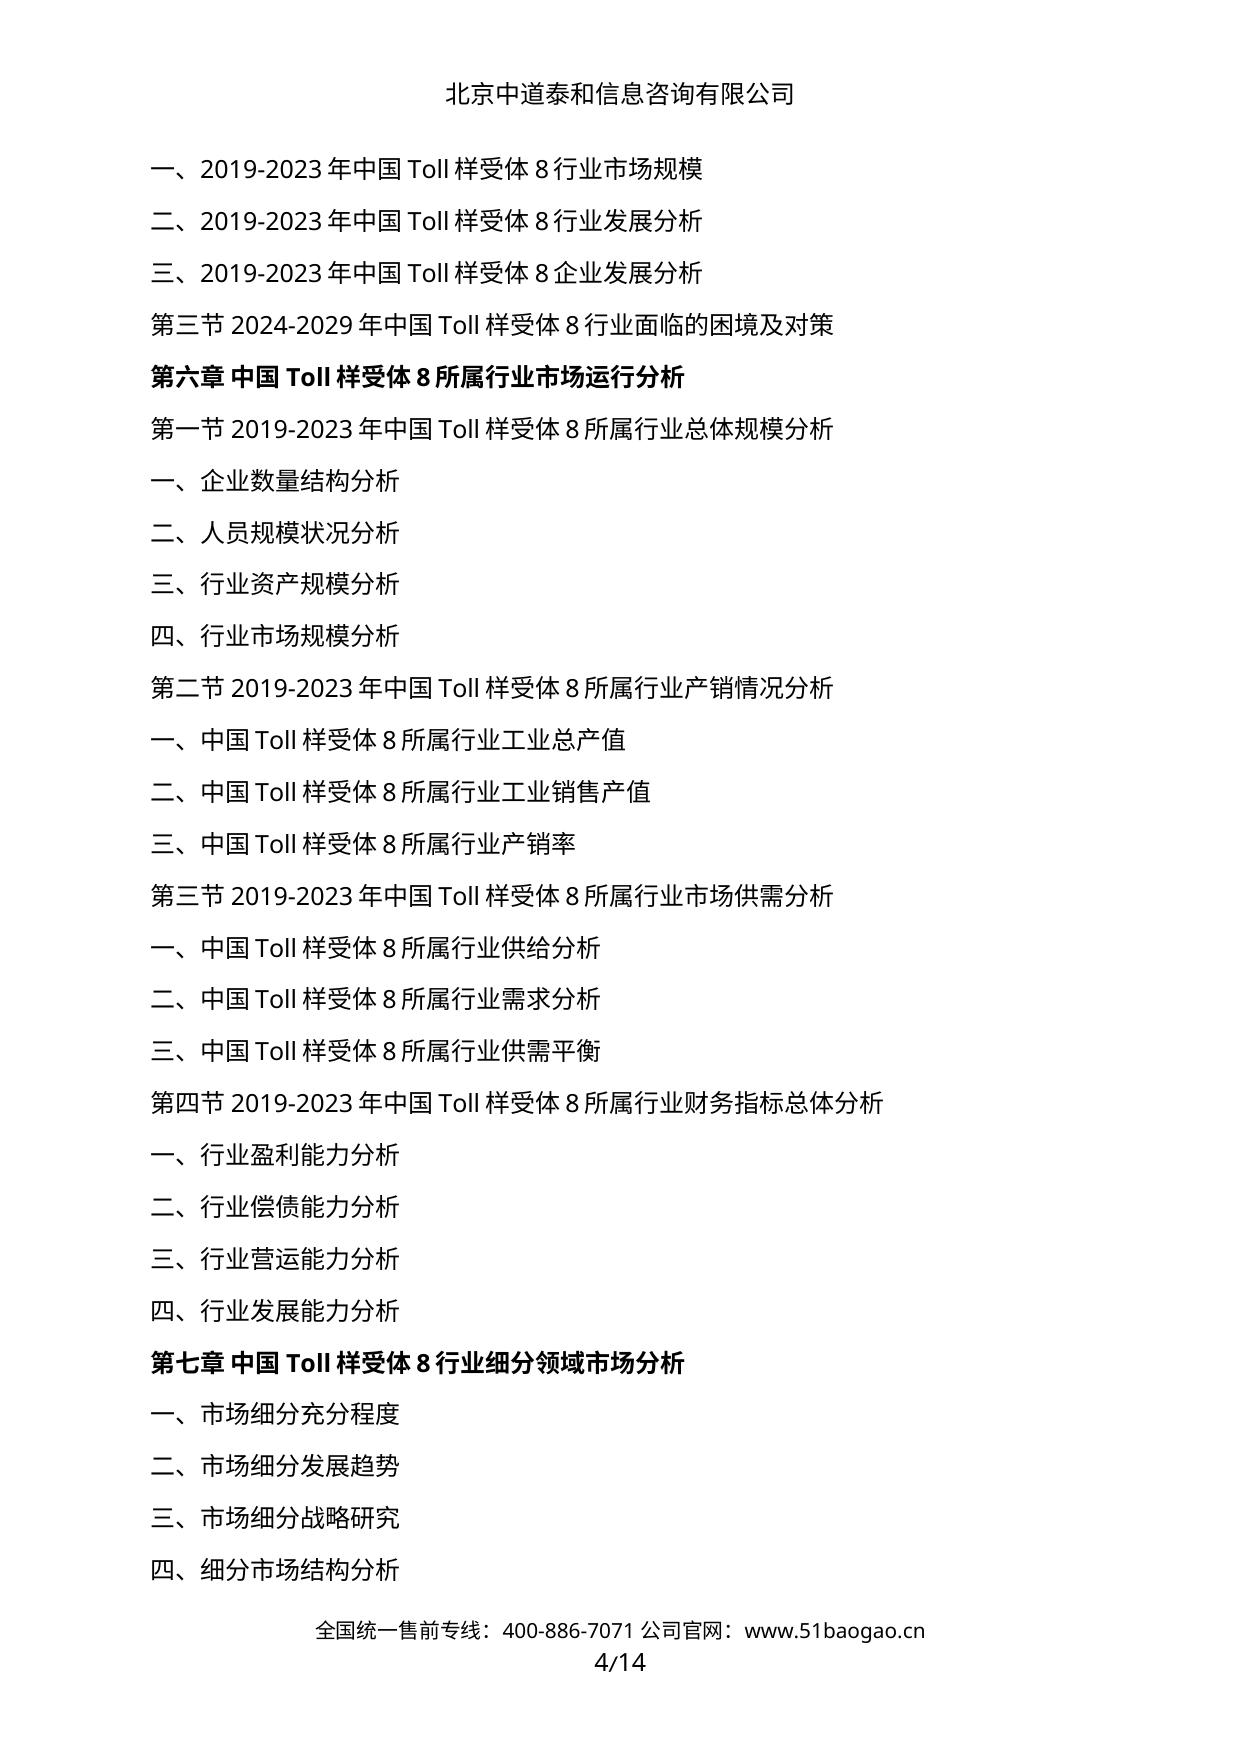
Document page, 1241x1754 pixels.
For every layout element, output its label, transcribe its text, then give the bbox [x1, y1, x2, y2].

text 二、人员规模状况分析 [150, 513, 1090, 549]
text 一、中国Toll样受体8所属行业供给分析 [150, 928, 1090, 964]
text 第三节 2024-2029年中国Toll样受体8行业面临的困境及对策 [150, 306, 1090, 342]
text 三、2019-2023年中国Toll样受体8企业发展分析 [150, 254, 1090, 290]
text 二、中国Toll样受体8所属行业需求分析 [150, 980, 1090, 1016]
text 四、行业发展能力分析 [150, 1291, 1090, 1327]
text 二、行业偿债能力分析 [150, 1187, 1090, 1224]
text 一、2019-2023年中国Toll样受体8行业市场规模 [150, 150, 1090, 186]
text 二、市场细分发展趋势 [150, 1447, 1090, 1483]
text 四、细分市场结构分析 [150, 1551, 1090, 1587]
text 一、行业盈利能力分析 [150, 1136, 1090, 1172]
text 第四节 2019-2023年中国Toll样受体8所属行业财务指标总体分析 [150, 1084, 1090, 1120]
text 三、行业营运能力分析 [150, 1239, 1090, 1276]
text 二、2019-2023年中国Toll样受体8行业发展分析 [150, 202, 1090, 238]
text 第六章 中国Toll样受体8所属行业市场运行分析 [150, 357, 1090, 394]
text 二、中国Toll样受体8所属行业工业销售产值 [150, 772, 1090, 809]
text 四、行业市场规模分析 [150, 617, 1090, 653]
text 一、市场细分充分程度 [150, 1395, 1090, 1431]
text 三、市场细分战略研究 [150, 1499, 1090, 1535]
text 第七章 中国Toll样受体8行业细分领域市场分析 [150, 1343, 1090, 1379]
text 三、中国Toll样受体8所属行业产销率 [150, 824, 1090, 861]
text 三、行业资产规模分析 [150, 565, 1090, 601]
text 第二节 2019-2023年中国Toll样受体8所属行业产销情况分析 [150, 669, 1090, 705]
text 三、中国Toll样受体8所属行业供需平衡 [150, 1032, 1090, 1068]
text 第三节 2019-2023年中国Toll样受体8所属行业市场供需分析 [150, 876, 1090, 912]
text 第一节 2019-2023年中国Toll样受体8所属行业总体规模分析 [150, 409, 1090, 446]
text 一、中国Toll样受体8所属行业工业总产值 [150, 721, 1090, 757]
text 一、企业数量结构分析 [150, 461, 1090, 497]
